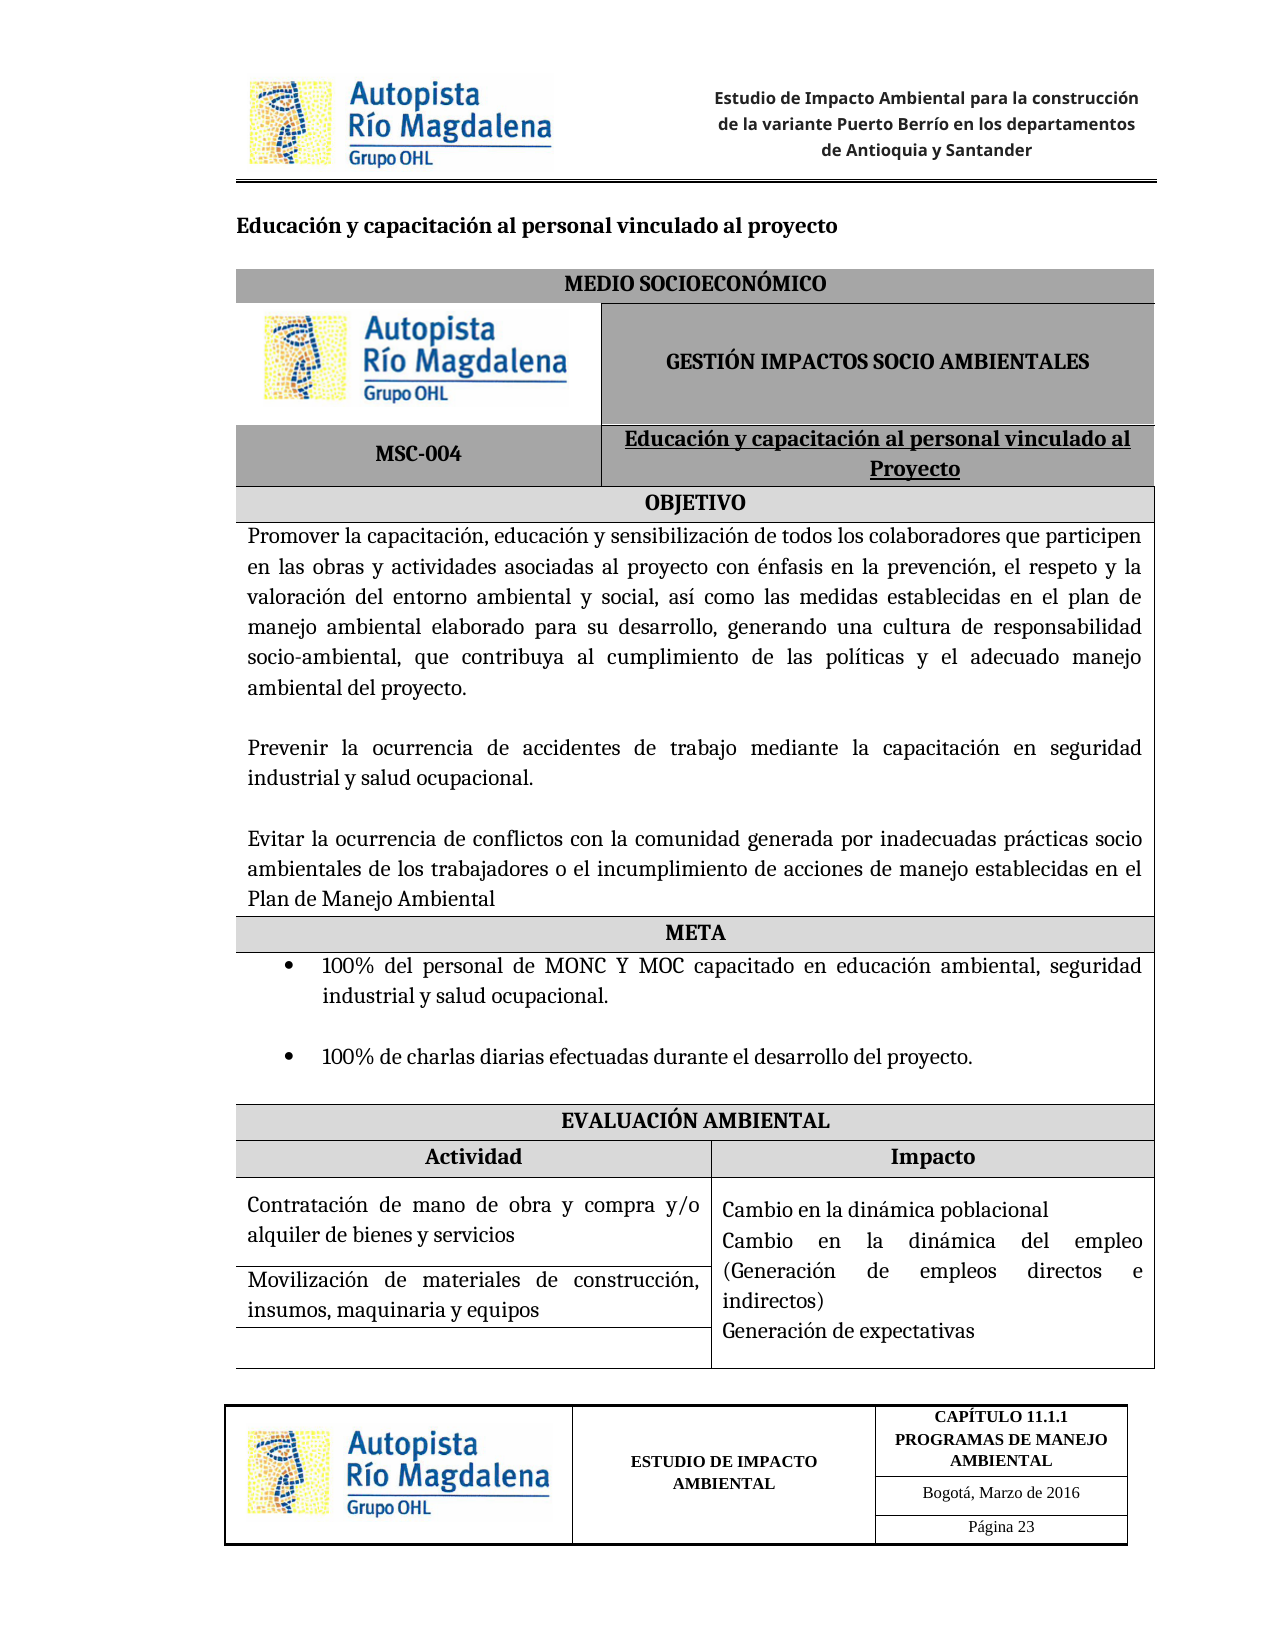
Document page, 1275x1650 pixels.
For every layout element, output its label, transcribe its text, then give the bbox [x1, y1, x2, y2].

table_cell Impacto [712, 1141, 1154, 1177]
table_cell GESTIÓN IMPACTOS SOCIO AMBIENTALES [602, 304, 1154, 424]
table_cell META [236, 917, 1154, 952]
table_cell Educación y capacitación al personal vinculado al Proyecto [602, 426, 1154, 486]
table_cell 100% del personal de MONC Y MOC capacitado en educación ambiental, seguridad industrial y salud ocupacional. 100% de charlas diarias efectuadas durante el desarrollo del proyecto. [236, 953, 1154, 1104]
table_cell MSC-004 [236, 425, 601, 486]
table_cell Actividad [236, 1141, 711, 1177]
table_cell [236, 1328, 711, 1368]
table_cell OBJETIVO [236, 487, 1154, 522]
subtitle Educación y capacitación al personal vinculado al proyecto [236, 213, 1120, 239]
picture [245, 1423, 553, 1522]
table_cell Promover la capacitación, educación y sensibilización de todos los colaboradores que participen en las obras y actividades asociadas al proyecto con énfasis en la prevención, el respeto y la valoración del entorno ambiental y social, así como las medidas establecidas en el plan de manejo ambiental elaborado para su desarrollo, generando una cultura de responsabilidad socio-ambiental, que contribuya al cumplimiento de las políticas y el adecuado manejo ambiental del proyecto. Prevenir la ocurrencia de accidentes de trabajo mediante la capacitación en seguridad industrial y salud ocupacional. Evitar la ocurrencia de conflictos con la comunidad generada por inadecuadas prácticas socio ambientales de los trabajadores o el incumplimiento de acciones de manejo establecidas en el Plan de Manejo Ambiental [236, 523, 1154, 916]
picture [262, 309, 570, 407]
table_cell Contratación de mano de obra y compra y/o alquiler de bienes y servicios [236, 1178, 711, 1266]
picture [247, 73, 555, 172]
table_header MEDIO SOCIOECONÓMICO [236, 269, 1154, 303]
table_cell EVALUACIÓN AMBIENTAL [236, 1105, 1154, 1140]
table_cell [236, 303, 601, 424]
table_cell Movilización de materiales de construcción, insumos, maquinaria y equipos [236, 1267, 711, 1327]
table_cell Cambio en la dinámica poblacional Cambio en la dinámica del empleo (Generación de empleos directos e indirectos) Generación de expectativas Generación de conflictos Cambios de la cotidianidad, las costumbres y modos de vida Modificación de la participación en gestión institucional y comunitaria. [712, 1178, 1154, 1368]
